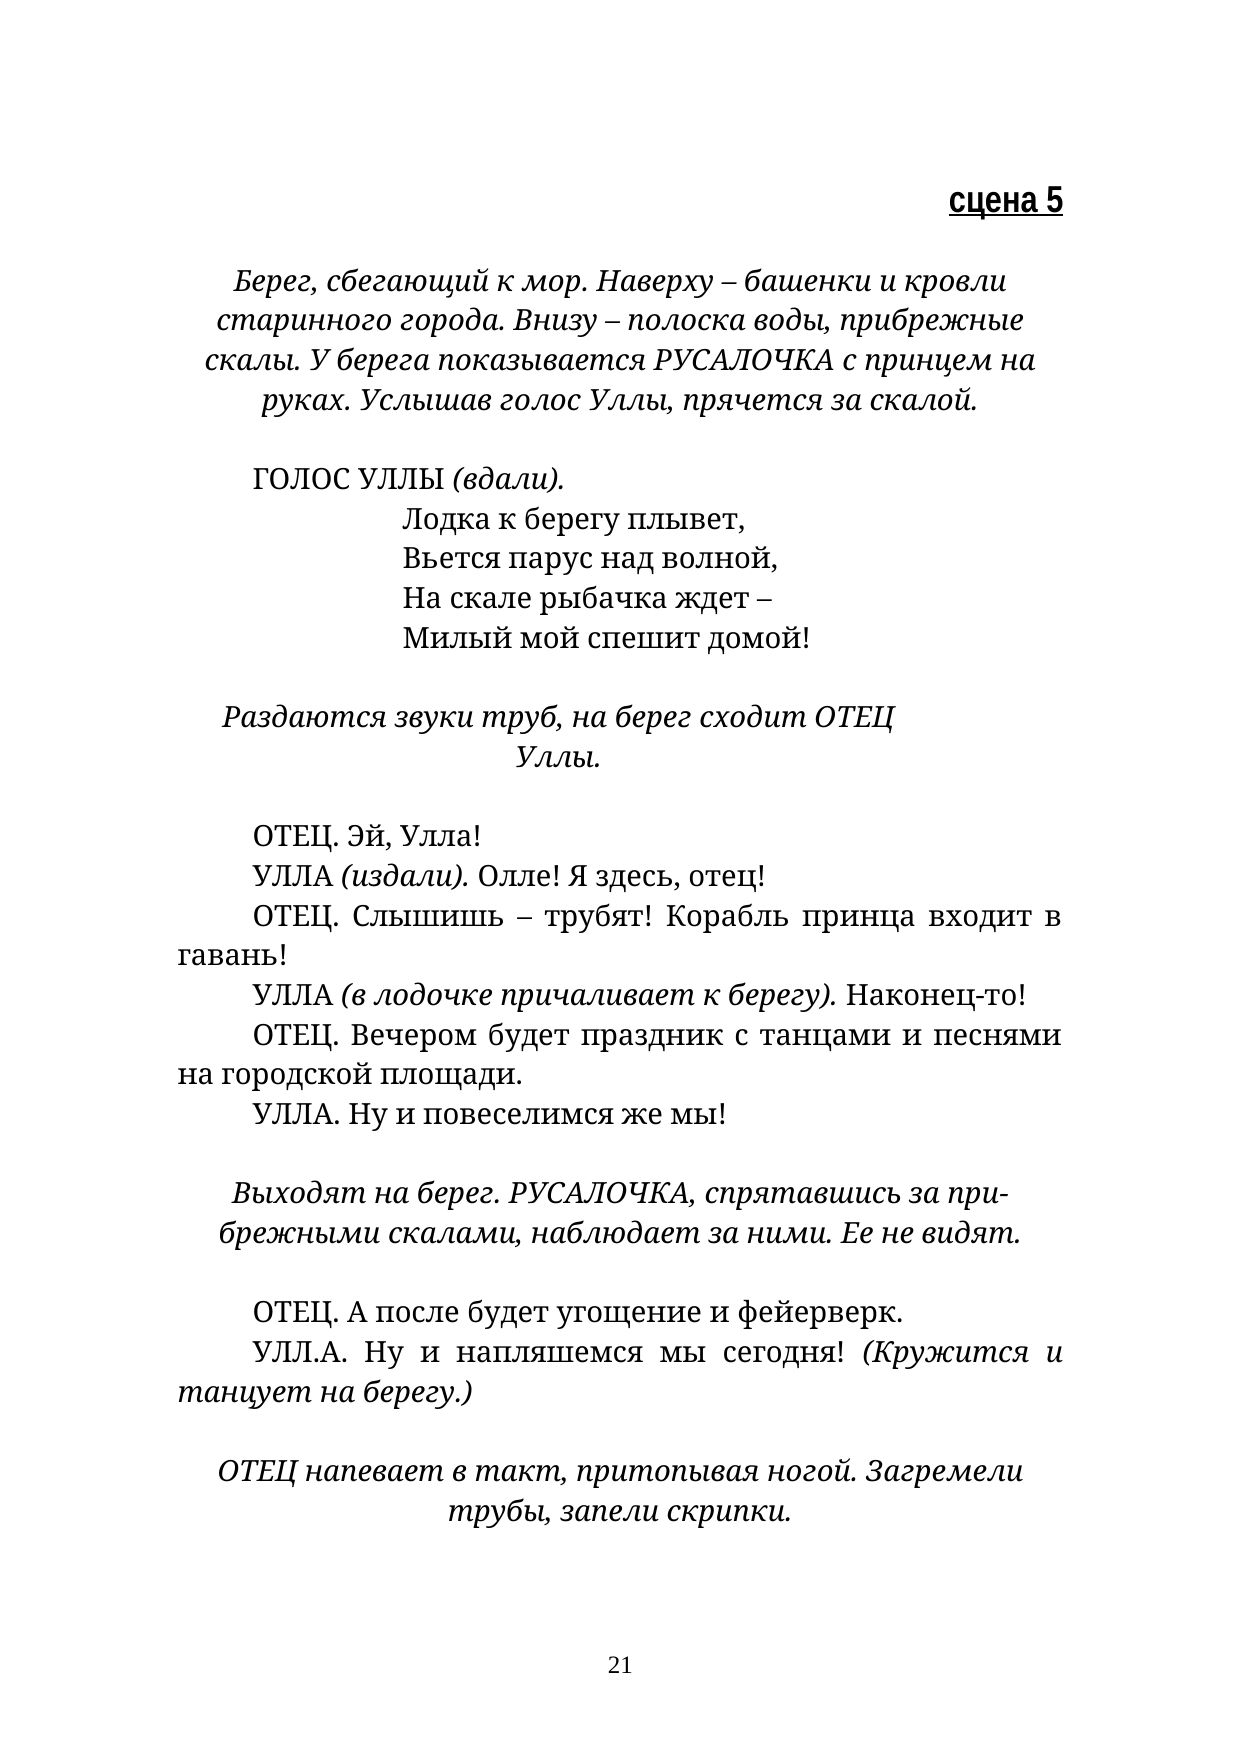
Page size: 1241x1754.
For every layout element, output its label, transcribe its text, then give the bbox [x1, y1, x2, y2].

text Лодка к берегу плывет, [402, 498, 1063, 538]
text Вьется парус над волной, [402, 538, 939, 577]
text ОТЕЦ. Эй, Улла! [177, 816, 939, 855]
text ГОЛОС УЛЛЫ (вдали). [177, 458, 1063, 498]
text Раздаются звуки труб, на берег сходит ОТЕЦ Уллы. [177, 696, 939, 776]
text сцена 5 [177, 177, 1063, 220]
text ОТЕЦ напевает в такт, притопывая ногой. Загремели трубы, запели скрипки. [177, 1451, 1063, 1530]
text УЛЛА (в лодочке причаливает к берегу). Наконец-то! [177, 974, 1063, 1014]
text ОТЕЦ. Вечером будет праздник с танцами и песнями на городской площади. [177, 1014, 1063, 1093]
text На скале рыбачка ждет – [402, 577, 939, 617]
text ОТЕЦ. Слышишь – трубят! Корабль принца входит в гавань! [177, 895, 1063, 974]
text Выходят на берег. РУСАЛОЧКА, спрятавшись за прибрежными скалами, наблюдает за ними. Ее не видят. [177, 1173, 1063, 1252]
text УЛЛ.А. Ну и напляшемся мы сегодня! (Кружится и танцует на берегу.) [177, 1331, 1063, 1411]
text УЛЛА. Ну и повеселимся же мы! [177, 1093, 1063, 1133]
text УЛЛА (издали). Олле! Я здесь, отец! [177, 855, 1063, 895]
text Милый мой спешит домой! [402, 617, 939, 657]
text Берег, сбегающий к мор. Наверху – башенки и кровли старинного города. Внизу – полоска воды, прибрежные скалы. У берега показывается РУСАЛОЧКА с принцем на руках. Услышав голос Уллы, прячется за скалой. [177, 260, 1063, 419]
text ОТЕЦ. А после будет угощение и фейерверк. [177, 1292, 1063, 1331]
